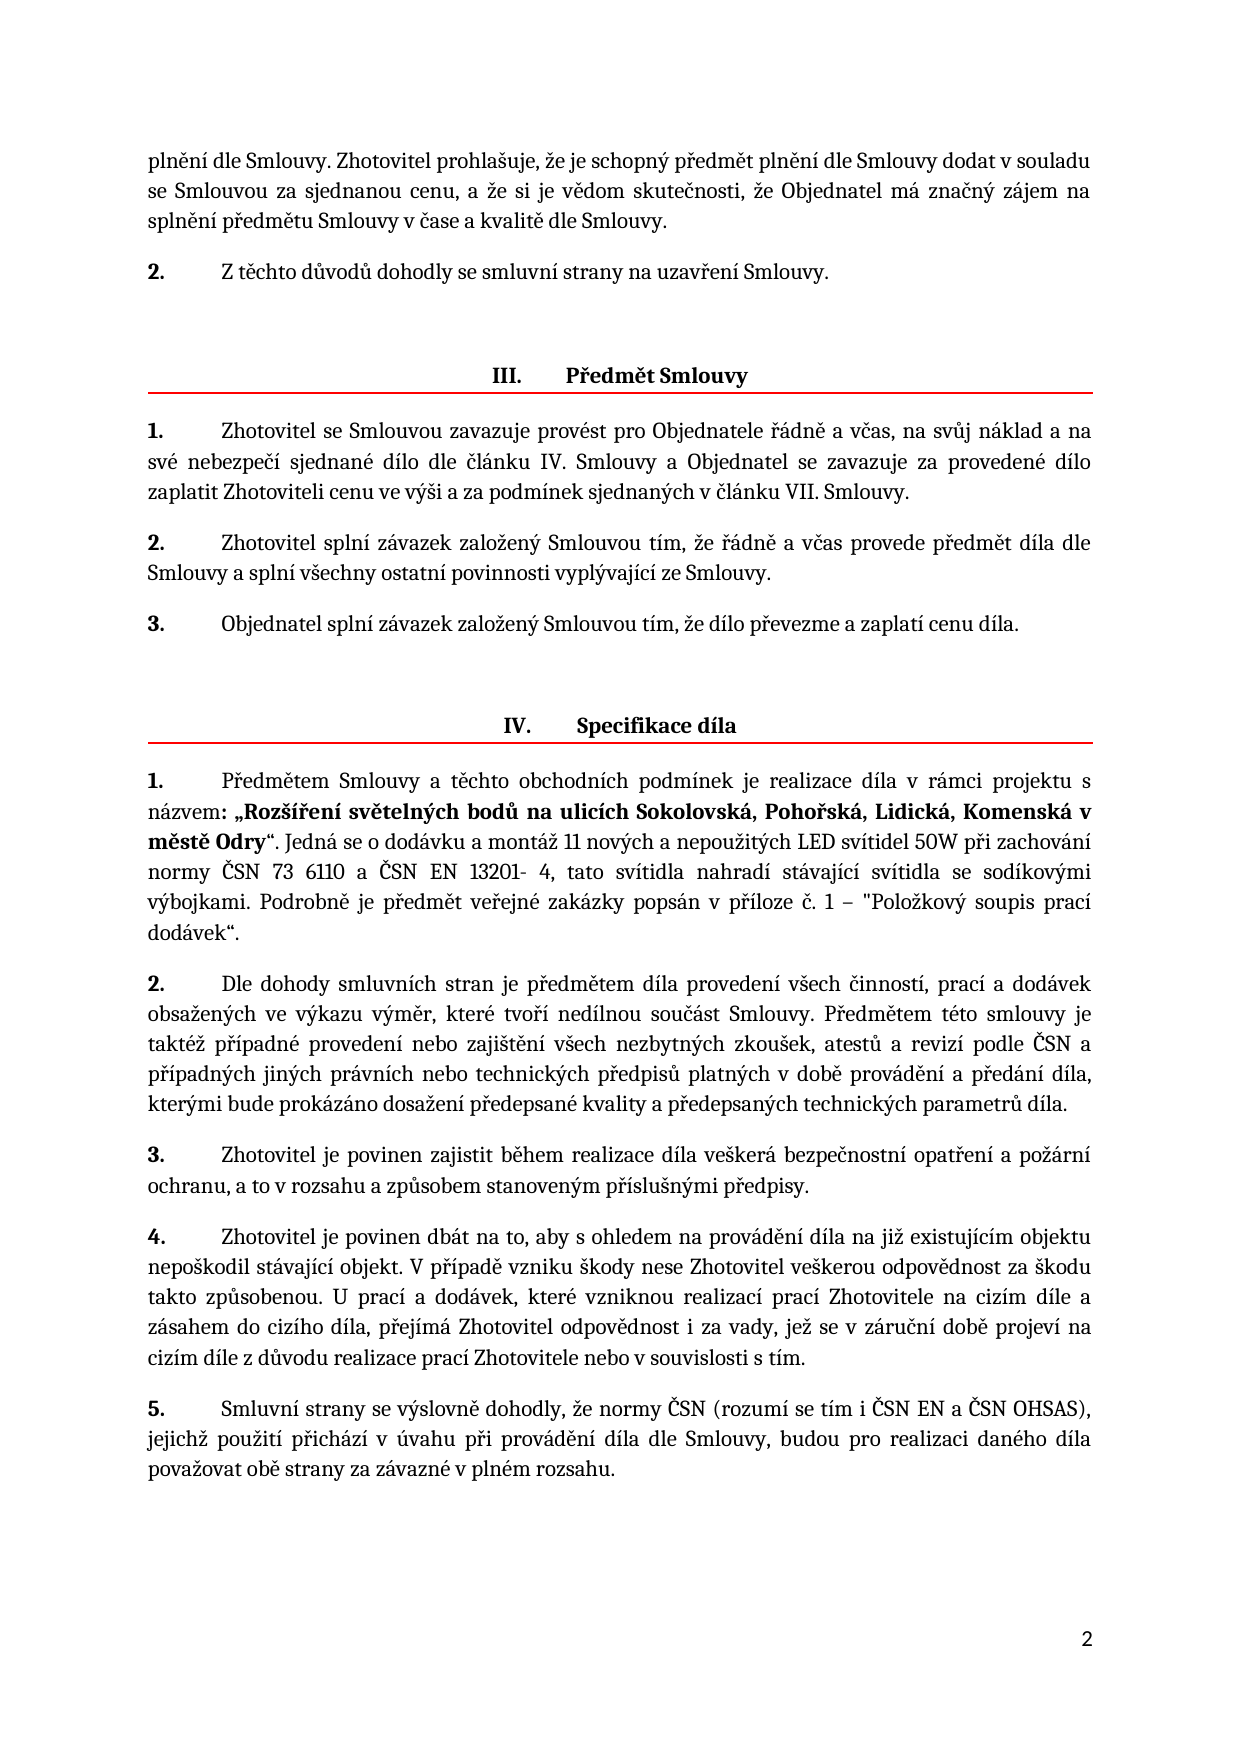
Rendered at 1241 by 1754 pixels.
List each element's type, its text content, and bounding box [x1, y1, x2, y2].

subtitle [148, 148, 1093, 234]
subtitle Zhotovitel je povinen dbát na to, aby s ohledem na provádění díla na již existujícím objektu nepoškodil stávající objekt. V případě vzniku škody nese Zhotovitel veškerou odpovědnost za škodu takto způsobenou. U prací a dodávek, které vzniknou realizací prací Zhotovitele na cizím díle a zásahem do cizího díla, přejímá Zhotovitel odpovědnost i za vady, jež se v záruční době projeví na cizím díle z důvodu realizace prací Zhotovitele nebo v souvislosti s tím. [148, 1223, 1093, 1371]
subtitle Předmět Smlouvy [148, 363, 1093, 392]
subtitle Smluvní strany se výslovně dohodly, že normy ČSN (rozumí se tím i ČSN EN a ČSN OHSAS), jejichž použití přichází v úvahu při provádění díla dle Smlouvy, budou pro realizaci daného díla považovat obě strany za závazné v plném rozsahu. [148, 1395, 1093, 1482]
subtitle Zhotovitel se Smlouvou zavazuje provést pro Objednatele řádně a včas, na svůj náklad a na své nebezpečí sjednané dílo dle článku IV. Smlouvy a Objednatel se zavazuje za provedené dílo zaplatit Zhotoviteli cenu ve výši a za podmínek sjednaných v článku VII. Smlouvy. [148, 418, 1093, 505]
subtitle Dle dohody smluvních stran je předmětem díla provedení všech činností, prací a dodávek obsažených ve výkazu výměr, které tvoří nedílnou součást Smlouvy. Předmětem této smlouvy je taktéž případné provedení nebo zajištění všech nezbytných zkoušek, atestů a revizí podle ČSN a případných jiných právních nebo technických předpisů platných v době provádění a předání díla, kterými bude prokázáno dosažení předepsané kvality a předepsaných technických parametrů díla. [148, 970, 1093, 1118]
subtitle Specifikace díla [148, 713, 1093, 742]
subtitle Předmětem Smlouvy a těchto obchodních podmínek je realizace díla v rámci projektu s názvem: „Rozšíření světelných bodů na ulicích Sokolovská, Pohořská, Lidická, Komenská v městě Odry“. Jedná se o dodávku a montáž 11 nových a nepoužitých LED svítidel 50W při zachování normy ČSN 73 6110 a ČSN EN 13201- 4, tato svítidla nahradí stávající svítidla se sodíkovými výbojkami. Podrobně je předmět veřejné zakázky popsán v příloze č. 1 – "Položkový soupis prací dodávek“. [148, 768, 1093, 946]
subtitle Objednatel splní závazek založený Smlouvou tím, že dílo převezme a zaplatí cenu díla. [148, 611, 1093, 637]
subtitle Zhotovitel splní závazek založený Smlouvou tím, že řádně a včas provede předmět díla dle Smlouvy a splní všechny ostatní povinnosti vyplývající ze Smlouvy. [148, 530, 1093, 586]
subtitle Zhotovitel je povinen zajistit během realizace díla veškerá bezpečnostní opatření a požární ochranu, a to v rozsahu a způsobem stanoveným příslušnými předpisy. [148, 1142, 1093, 1199]
subtitle Z těchto důvodů dohodly se smluvní strany na uzavření Smlouvy. [148, 259, 1093, 285]
